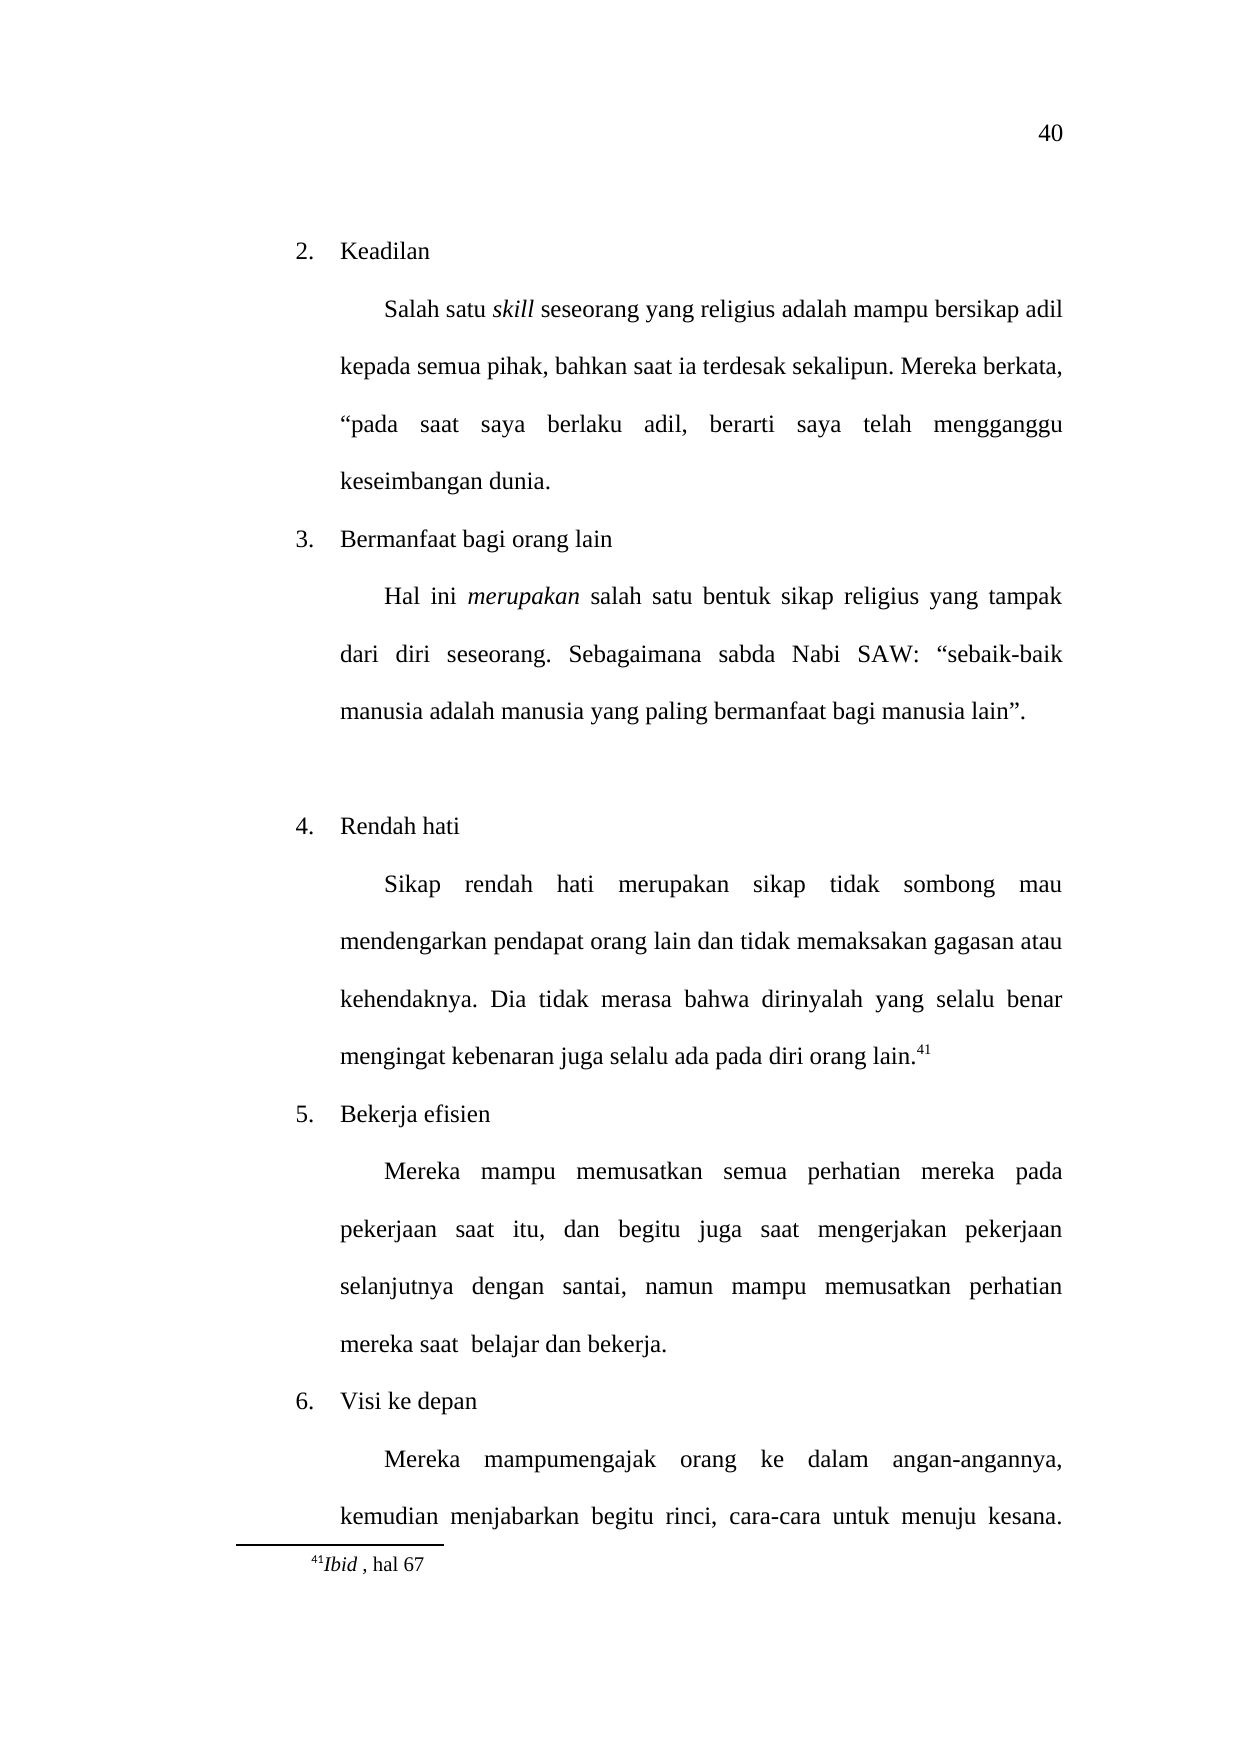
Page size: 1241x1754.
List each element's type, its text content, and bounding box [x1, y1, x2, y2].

list Mereka mampu memusatkan semua perhatian mereka pada pekerjaan saat itu, dan begitu juga saat mengerjakan pekerjaan selanjutnya dengan santai, namun mampu memusatkan perhatian mereka saat belajar dan bekerja. [340, 1156, 1063, 1357]
list Rendah hati [295, 811, 1063, 840]
list Keadilan [295, 236, 1063, 265]
list Hal ini merupakan salah satu bentuk sikap religius yang tampak dari diri seseorang. Sebagaimana sabda Nabi SAW: “sebaik-baik manusia adalah manusia yang paling bermanfaat bagi manusia lain”. [340, 581, 1063, 725]
list Visi ke depan [295, 1386, 1063, 1415]
list Bermanfaat bagi orang lain [295, 524, 1063, 552]
list Salah satu skill seseorang yang religius adalah mampu bersikap adil kepada semua pihak, bahkan saat ia terdesak sekalipun. Mereka berkata, “pada saat saya berlaku adil, berarti saya telah mengganggu keseimbangan dunia. [340, 294, 1063, 495]
list Bekerja efisien [295, 1099, 1063, 1127]
list Sikap rendah hati merupakan sikap tidak sombong mau mendengarkan pendapat orang lain dan tidak memaksakan gagasan atau kehendaknya. Dia tidak merasa bahwa dirinyalah yang selalu benar mengingat kebenaran juga selalu ada pada diri orang lain. [340, 869, 1063, 1070]
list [340, 1444, 1063, 1530]
